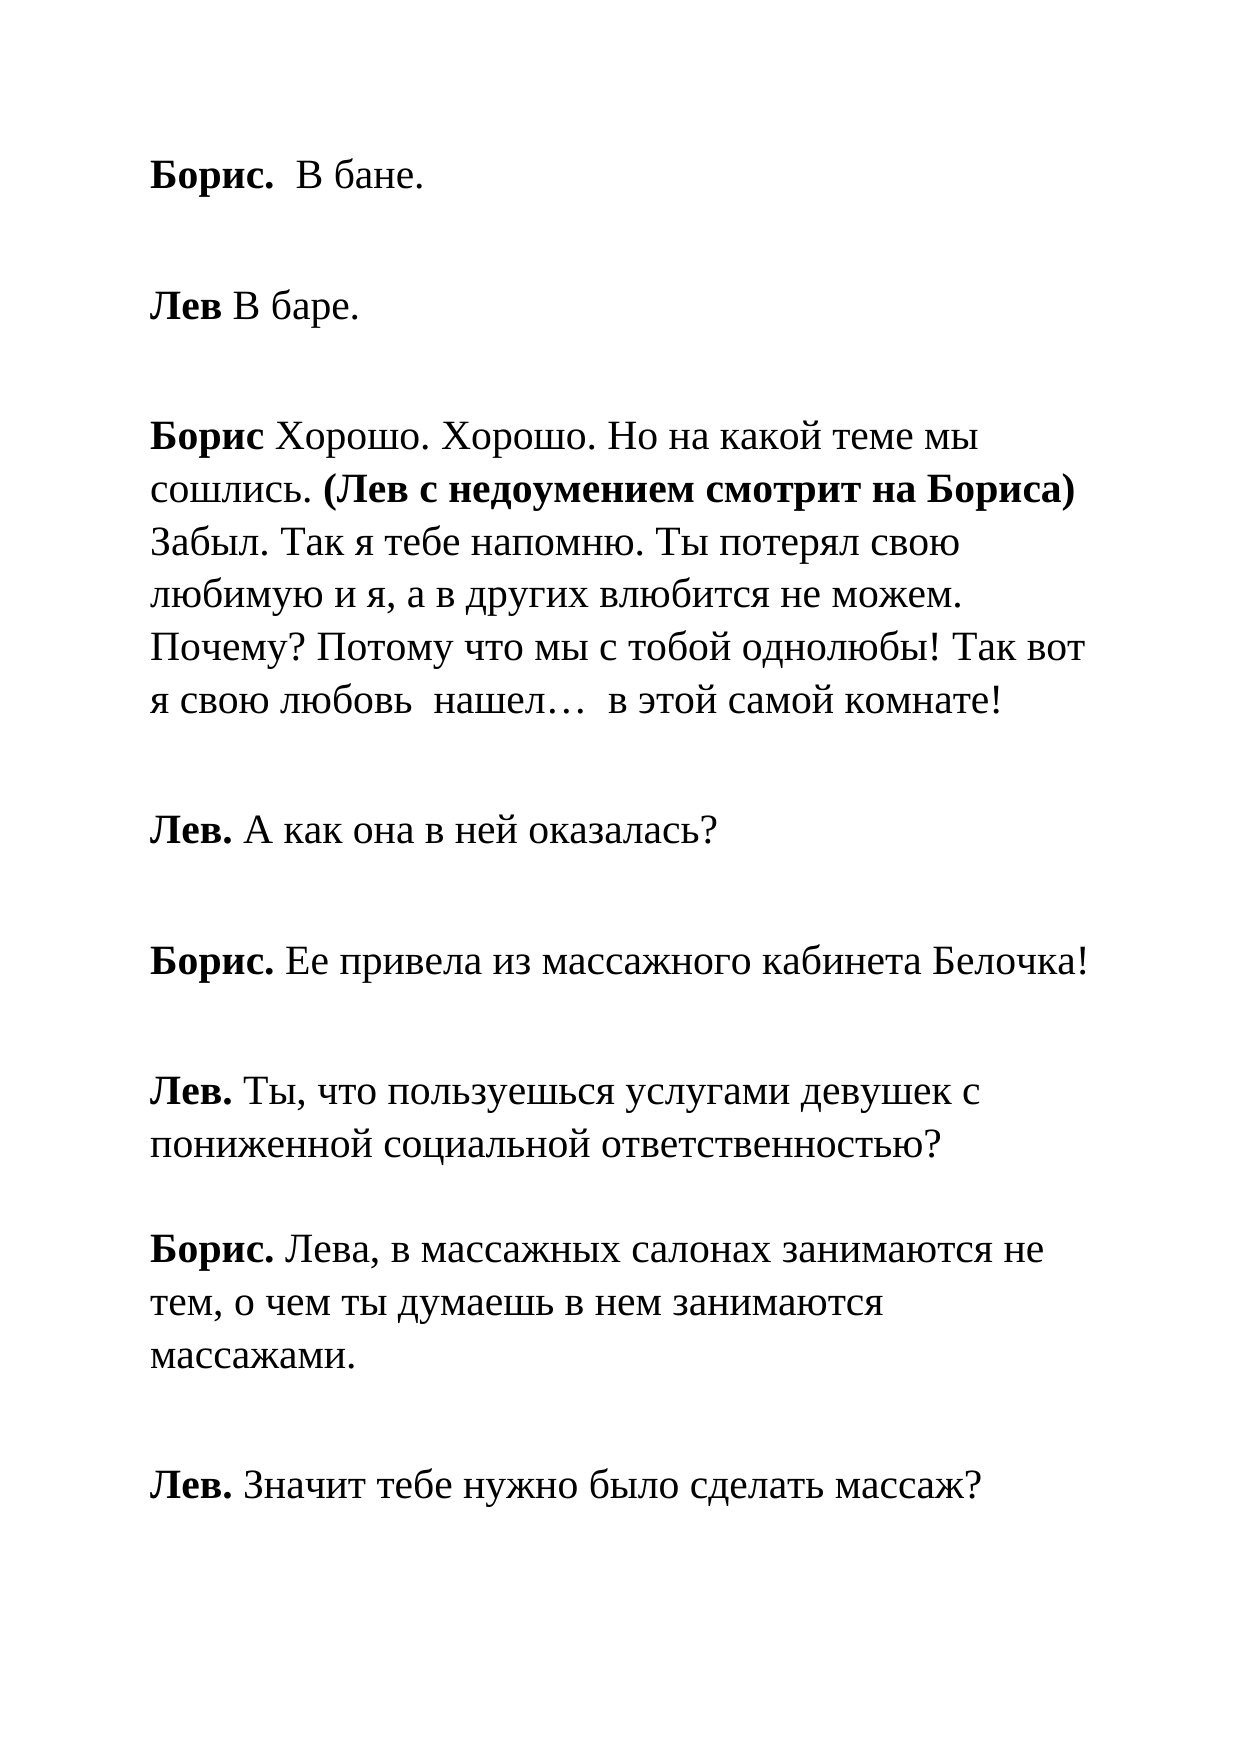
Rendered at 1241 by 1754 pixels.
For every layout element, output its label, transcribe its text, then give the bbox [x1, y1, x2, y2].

text Борис. Лева, в массажных салонах занимаются не тем, о чем ты думаешь в нем занимаются массажами. [150, 1224, 1090, 1377]
text Борис. Ее привела из массажного кабинета Белочка! [150, 935, 1090, 983]
text Лев. Значит тебе нужно было сделать массаж? [150, 1460, 1090, 1508]
text Борис. В бане. [150, 150, 1090, 198]
text Борис Хорошо. Хорошо. Но на какой теме мы сошлись. (Лев с недоумением смотрит на Бориса) Забыл. Так я тебе напомню. Ты потерял свою любимую и я, а в других влюбится не можем. Почему? Потому что мы с тобой однолюбы! Так вот я свою любовь нашел… в этой самой комнате! [150, 411, 1090, 722]
text Лев. А как она в ней оказалась? [150, 805, 1090, 853]
text Лев. Ты, что пользуешься услугами девушек с пониженной социальной ответственностью? [150, 1066, 1090, 1166]
text Лев В баре. [150, 280, 1090, 328]
